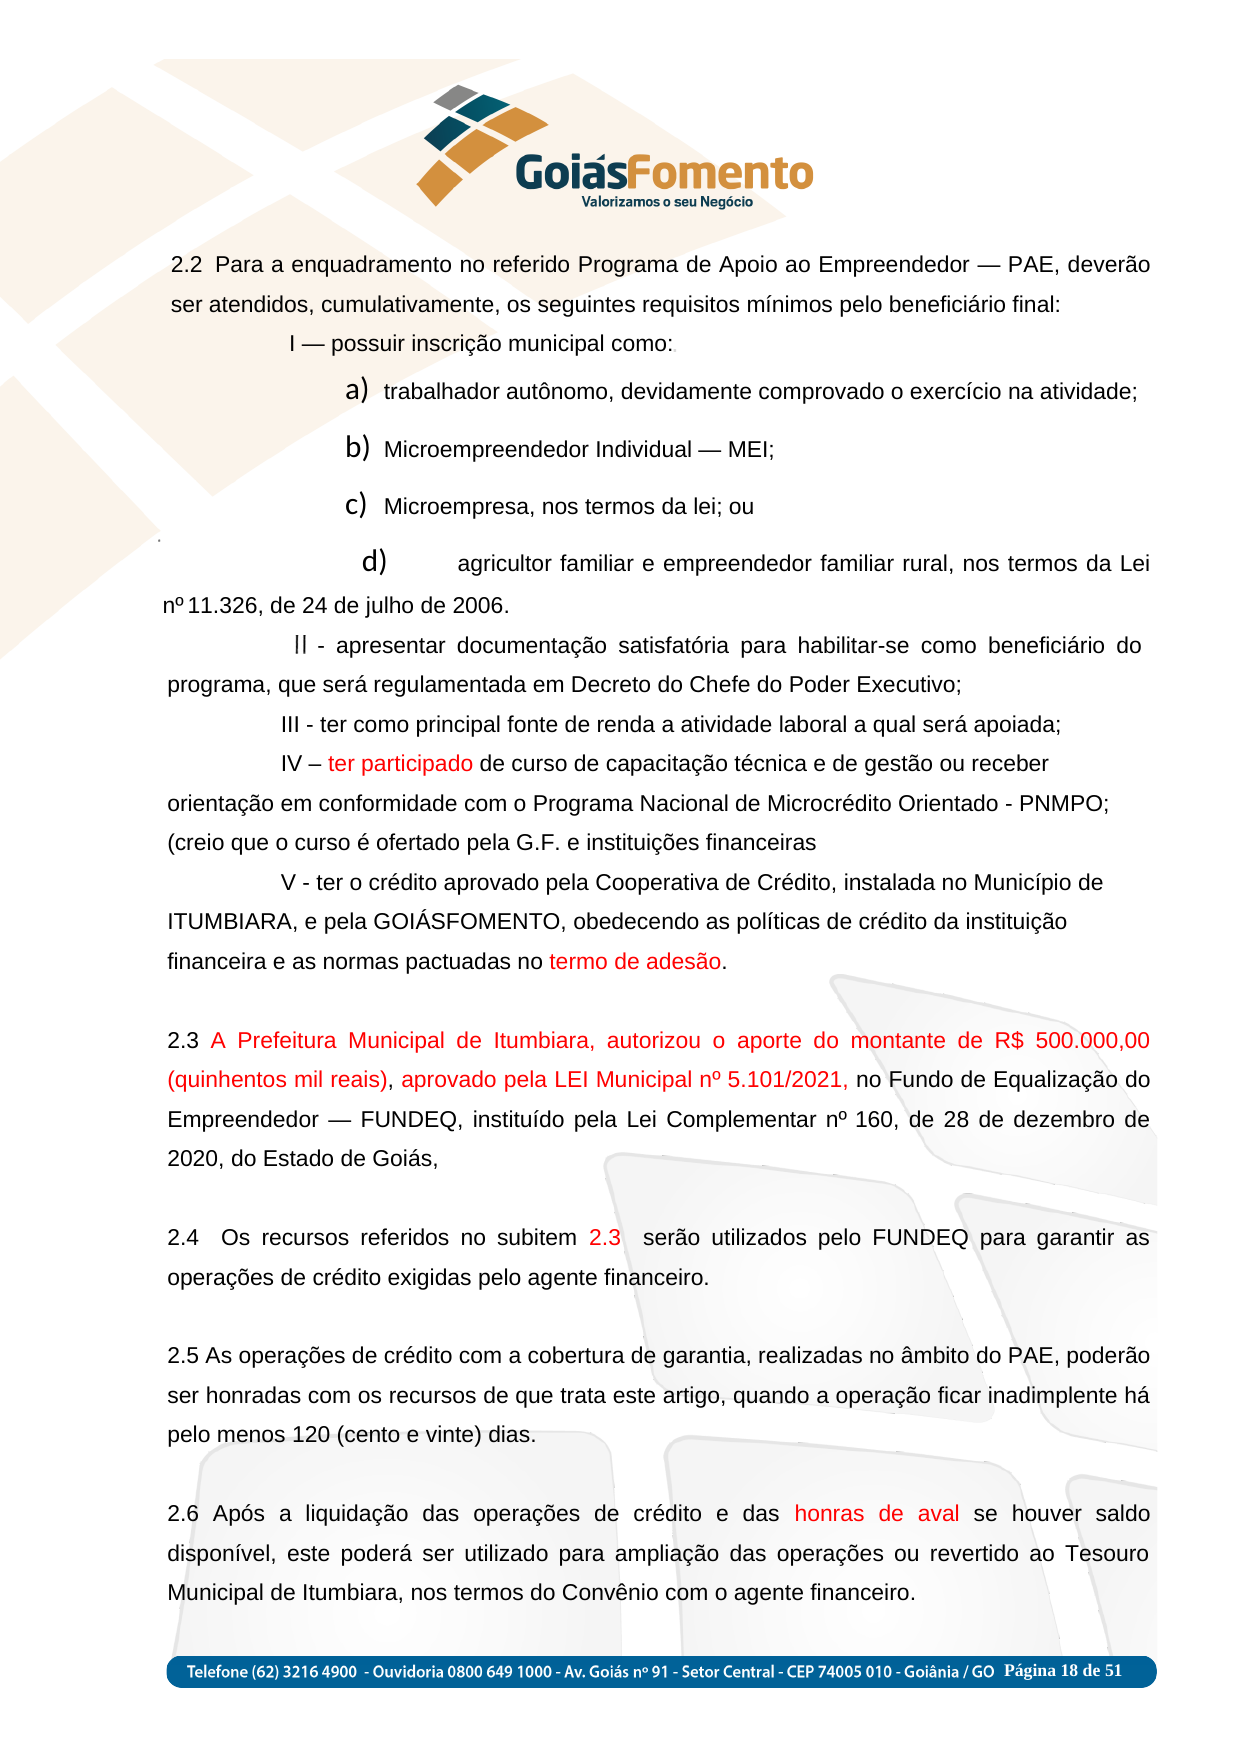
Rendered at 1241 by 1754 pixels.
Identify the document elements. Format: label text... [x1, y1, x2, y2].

text 2.5 As operações de crédito com a cobertura de garantia, realizadas no âmbito do PAE, poderão ser honradas com os recursos de que trata este artigo, quando a operação ficar inadimplente há pelo menos 120 (cento e vinte) dias. [167, 1342, 1151, 1448]
text 2.6 Após a liquidação das operações de crédito e das honras de aval se houver saldo disponível, este poderá ser utilizado para ampliação das operações ou revertido ao Tesouro Municipal de Itumbiara, nos termos do Convênio com o agente financeiro. [167, 1500, 1151, 1606]
picture [0, 59, 1231, 708]
text I — possuir inscrição municipal como: [289, 330, 1151, 356]
list agricultor familiar e empreendedor familiar rural, nos termos da Lei nº 11.326, de 24 de julho de 2006. [162, 541, 1151, 619]
picture [151, 974, 1158, 1688]
text V - ter o crédito aprovado pela Cooperativa de Crédito, instalada no Município de ITUMBIARA, e pela GOIÁSFOMENTO, obedecendo as políticas de crédito da instituição financeira e as normas pactuadas no termo de adesão. [167, 869, 1151, 974]
list Microempresa, nos termos da lei; ou [226, 484, 1151, 522]
list Microempreendedor Individual — MEI; [226, 427, 1151, 465]
text III - ter como principal fonte de renda a atividade laboral a qual será apoiada; [167, 711, 1151, 737]
text IV – ter participado de curso de capacitação técnica e de gestão ou receber orientação em conformidade com o Programa Nacional de Microcrédito Orientado - PNMPO; (creio que o curso é ofertado pela G.F. e instituições financeiras [167, 750, 1151, 856]
text 2.4 Os recursos referidos no subitem 2.3 serão utilizados pelo FUNDEQ para garantir as operações de crédito exigidas pelo agente financeiro. [167, 1224, 1151, 1290]
text 2.3 A Prefeitura Municipal de Itumbiara, autorizou o aporte do montante de R$ 500.000,00 (quinhentos mil reais), aprovado pela LEI Municipal nº 5.101/2021, no Fundo de Equalização do Empreendedor — FUNDEQ, instituído pela Lei Complementar nº 160, de 28 de dezembro de 2020, do Estado de Goiás, [167, 1027, 1151, 1171]
text - apresentar documentação satisfatória para habilitar-se como beneficiário do programa, que será regulamentada em Decreto do Chefe do Poder Executivo; [167, 632, 1143, 698]
list trabalhador autônomo, devidamente comprovado o exercício na atividade; [226, 369, 1151, 408]
text 2.2 Para a enquadramento no referido Programa de Apoio ao Empreendedor — PAE, deverão ser atendidos, cumulativamente, os seguintes requisitos mínimos pelo beneficiário final: [171, 251, 1152, 317]
